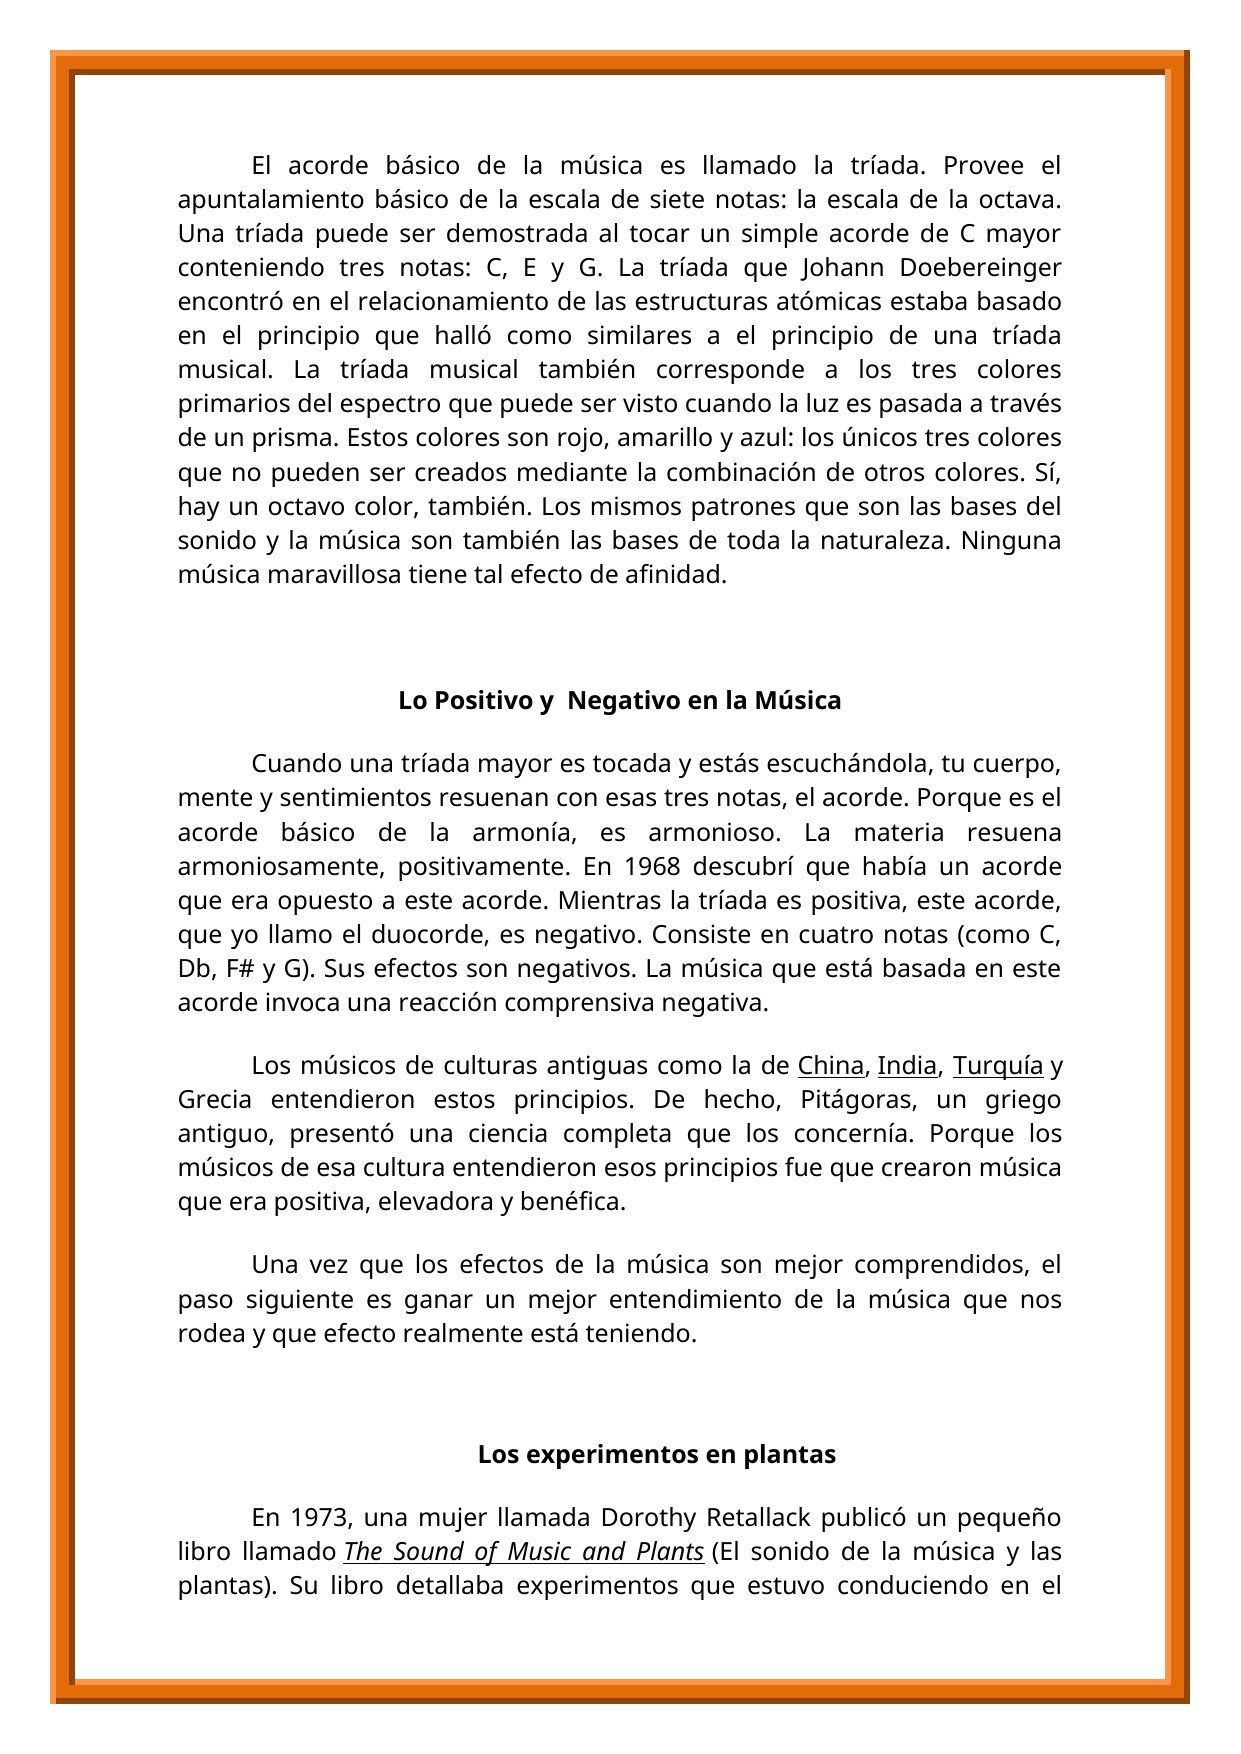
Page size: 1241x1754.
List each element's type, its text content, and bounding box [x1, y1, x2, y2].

text Lo Positivo y Negativo en la Música [177, 683, 1063, 717]
text Los músicos de culturas antiguas como la de China, India, Turquía y Grecia entendieron estos principios. De hecho, Pitágoras, un griego antiguo, presentó una ciencia completa que los concernía. Porque los músicos de esa cultura entendieron esos principios fue que crearon música que era positiva, elevadora y benéfica. [177, 1048, 1063, 1218]
text El acorde básico de la música es llamado la tríada. Provee el apuntalamiento básico de la escala de siete notas: la escala de la octava. Una tríada puede ser demostrada al tocar un simple acorde de C mayor conteniendo tres notas: C, E y G. La tríada que Johann Doebereinger encontró en el relacionamiento de las estructuras atómicas estaba basado en el principio que halló como similares a el principio de una tríada musical. La tríada musical también corresponde a los tres colores primarios del espectro que puede ser visto cuando la luz es pasada a través de un prisma. Estos colores son rojo, amarillo y azul: los únicos tres colores que no pueden ser creados mediante la combinación de otros colores. Sí, hay un octavo color, también. Los mismos patrones que son las bases del sonido y la música son también las bases de toda la naturaleza. Ninguna música maravillosa tiene tal efecto de afinidad. [177, 148, 1063, 590]
text Los experimentos en plantas [177, 1436, 1063, 1471]
text Cuando una tríada mayor es tocada y estás escuchándola, tu cuerpo, mente y sentimientos resuenan con esas tres notas, el acorde. Porque es el acorde básico de la armonía, es armonioso. La materia resuena armoniosamente, positivamente. En 1968 descubrí que había un acorde que era opuesto a este acorde. Mientras la tríada es positiva, este acorde, que yo llamo el duocorde, es negativo. Consiste en cuatro notas (como C, Db, F# y G). Sus efectos son negativos. La música que está basada en este acorde invoca una reacción comprensiva negativa. [177, 746, 1063, 1018]
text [177, 1500, 1063, 1602]
text Una vez que los efectos de la música son mejor comprendidos, el paso siguiente es ganar un mejor entendimiento de la música que nos rodea y que efecto realmente está teniendo. [177, 1247, 1063, 1349]
